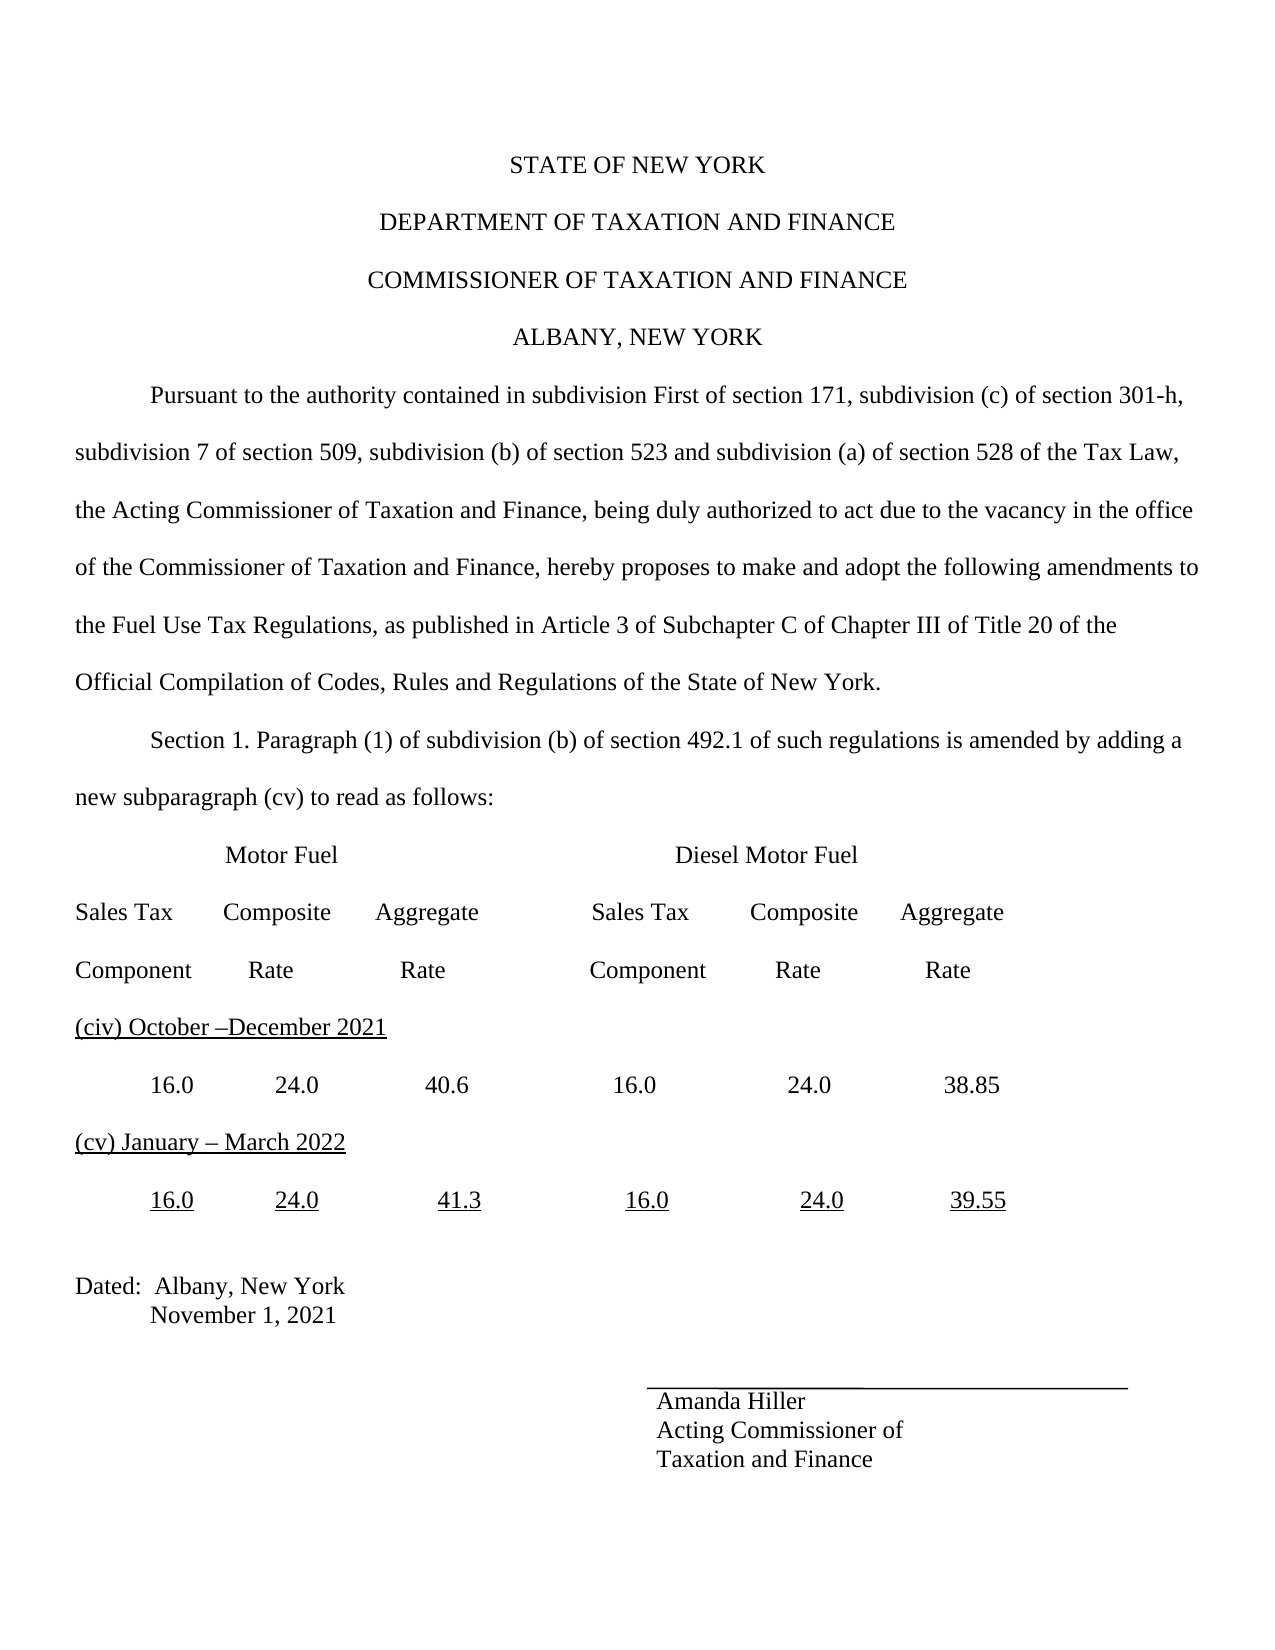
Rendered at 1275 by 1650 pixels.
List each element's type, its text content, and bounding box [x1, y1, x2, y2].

text Sales Tax Composite Aggregate Sales Tax Composite Aggregate [75, 897, 1200, 926]
text ALBANY, NEW YORK [75, 322, 1200, 351]
text Acting Commissioner of [75, 1415, 1200, 1444]
text Dated: Albany, New York [75, 1271, 1200, 1300]
text 16.0 24.0 40.6 16.0 24.0 38.85 [75, 1070, 1200, 1099]
text Component Rate Rate Component Rate Rate [75, 955, 1200, 984]
text Section 1. Paragraph (1) of subdivision (b) of section 492.1 of such regulations is amended by adding a new subparagraph (cv) to read as follows: [75, 725, 1200, 811]
text November 1, 2021 [75, 1300, 1200, 1329]
text DEPARTMENT OF TAXATION AND FINANCE [75, 207, 1200, 236]
text Amanda Hiller [75, 1386, 1200, 1415]
text Pursuant to the authority contained in subdivision First of section 171, subdivision (c) of section 301-h, subdivision 7 of section 509, subdivision (b) of section 523 and subdivision (a) of section 528 of the Tax Law, the Acting Commissioner of Taxation and Finance, being duly authorized to act due to the vacancy in the office of the Commissioner of Taxation and Finance, hereby proposes to make and adopt the following amendments to the Fuel Use Tax Regulations, as published in Article 3 of Subchapter C of Chapter III of Title 20 of the Official Compilation of Codes, Rules and Regulations of the State of New York. [75, 380, 1200, 696]
text Taxation and Finance [75, 1444, 1200, 1472]
text Motor Fuel Diesel Motor Fuel [150, 840, 1200, 869]
text STATE OF NEW YORK [75, 150, 1200, 179]
text 16.0 24.0 41.3 16.0 24.0 39.55 [75, 1185, 1200, 1214]
text COMMISSIONER OF TAXATION AND FINANCE [75, 265, 1200, 294]
text (civ) October –December 2021 [75, 1012, 1200, 1041]
text (cv) January – March 2022 [75, 1127, 1200, 1156]
